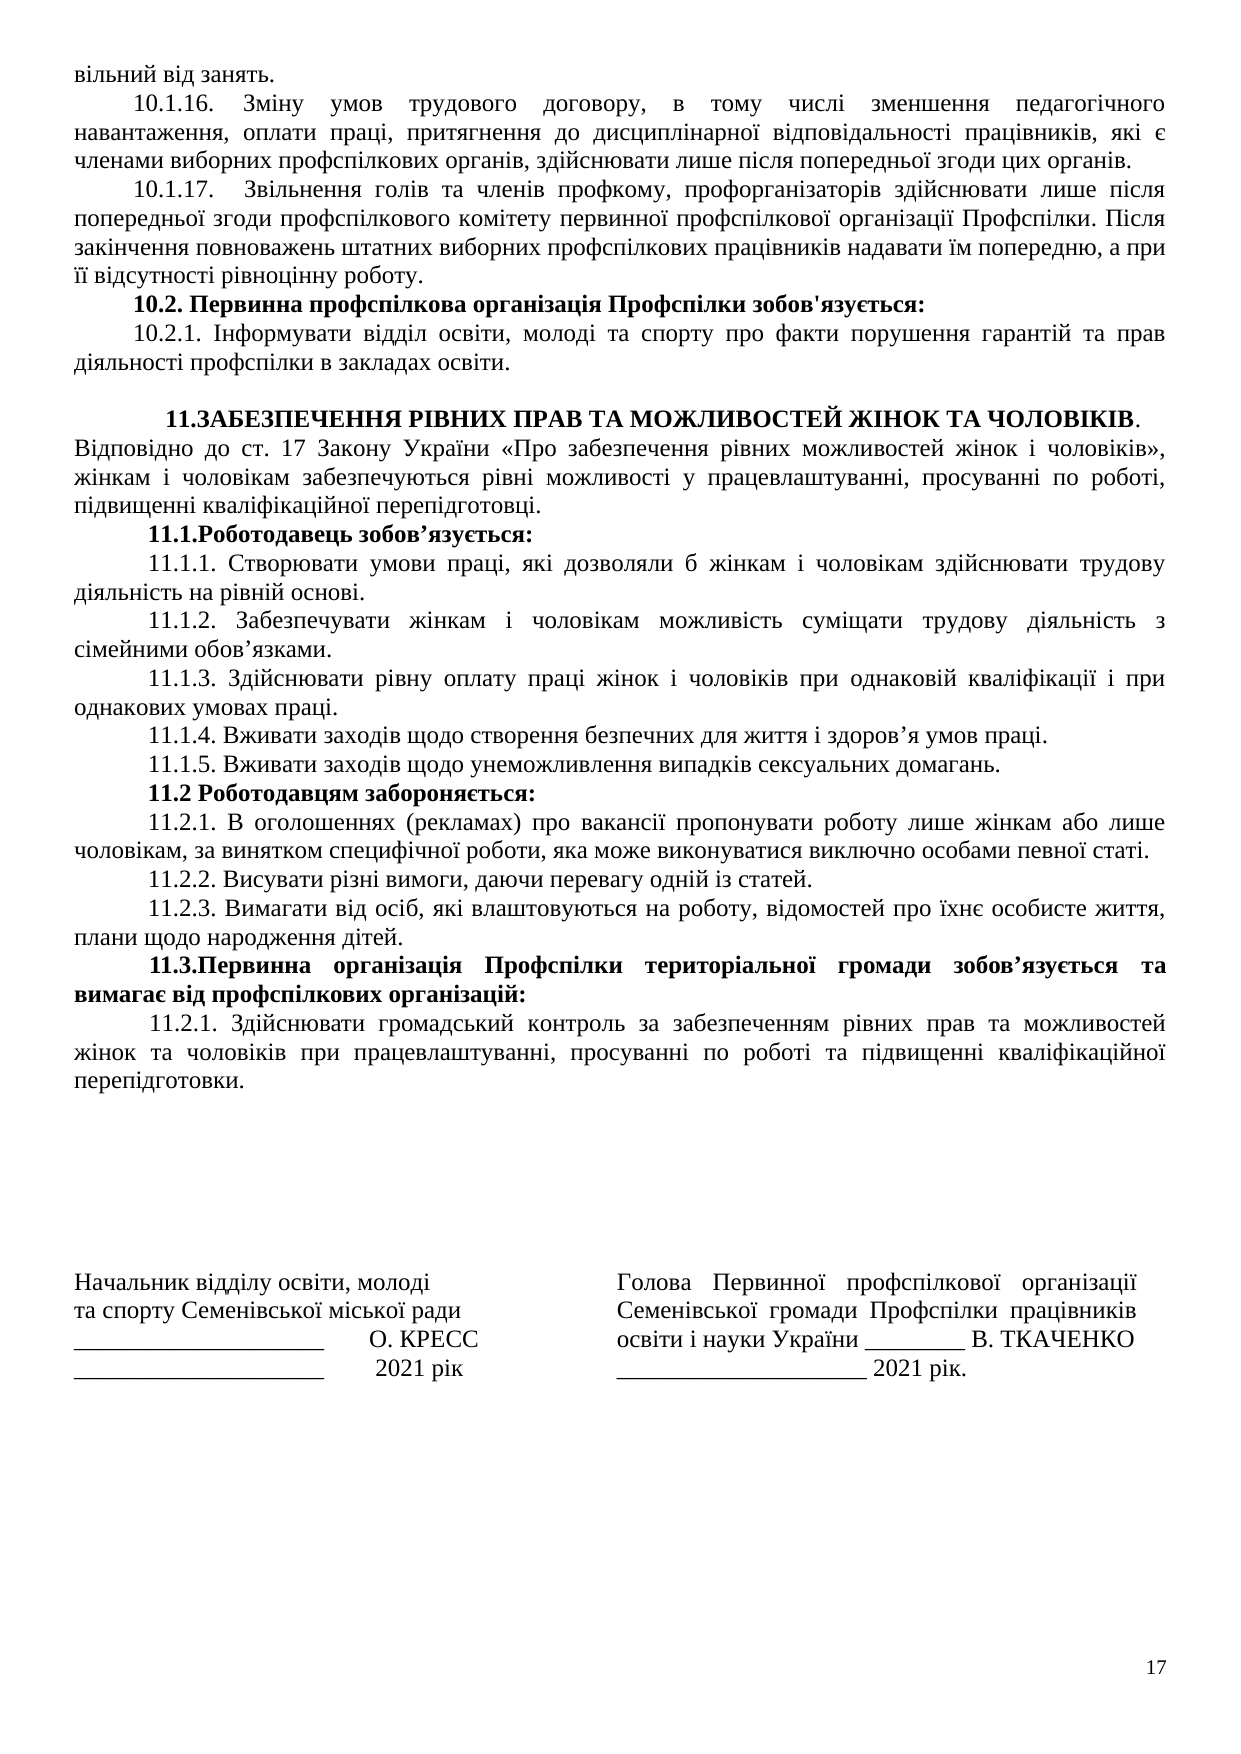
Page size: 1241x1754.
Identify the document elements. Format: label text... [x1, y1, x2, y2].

table_header Голова Первинної профспілкової організації Семенівської громади Профспілки працівників освіти і науки України ________ В. ТКАЧЕНКО ____________________ 2021 рік. [605, 1267, 1148, 1410]
list Звільнення голів та членів профкому, профорганізаторів здійснювати лише після попередньої згоди профспілкового комітету первинної профспілкової організації Профспілки. Після закінчення повноважень штатних виборних профспілкових працівників надавати їм попередню, а при її відсутності рівноцінну роботу. [74, 174, 1166, 289]
table_header Начальник відділу освіти, молоді та спорту Семенівської міської ради ____________________ О. КРЕСС ____________________ 2021 рік [63, 1267, 605, 1410]
list Зміну умов трудового договору, в тому числі зменшення педагогічного навантаження, оплати праці, притягнення до дисциплінарної відповідальності працівників, які є членами виборних профспілкових органів, здійснювати лише після попередньої згоди цих органів. [74, 88, 1166, 174]
text 11.ЗАБЕЗПЕЧЕННЯ РІВНИХ ПРАВ ТА МОЖЛИВОСТЕЙ ЖІНОК ТА ЧОЛОВІКІВ. [139, 404, 1166, 433]
text 11.1.1. Створювати умови праці, які дозволяли б жінкам і чоловікам здійснювати трудову діяльність на рівній основі. [74, 548, 1166, 605]
text 10.2.1. Інформувати відділ освіти, молоді та спорту про факти порушення гарантій та прав діяльності профспілки в закладах освіти. [74, 318, 1166, 375]
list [74, 59, 1166, 88]
text 11.2.3. Вимагати від осіб, які влаштовуються на роботу, відомостей про їхнє особисте життя, плани щодо народження дітей. [74, 893, 1166, 950]
text 11.2.1. В оголошеннях (рекламах) про вакансії пропонувати роботу лише жінкам або лише чоловікам, за винятком специфічної роботи, яка може виконуватися виключно особами певної статі. [74, 807, 1166, 864]
text 11.1.2. Забезпечувати жінкам і чоловікам можливість суміщати трудову діяльність з сімейними обов’язками. [74, 605, 1166, 663]
text Відповідно до ст. 17 Закону України «Про забезпечення рівних можливостей жінок і чоловіків», жінкам і чоловікам забезпечуються рівні можливості у працевлаштуванні, просуванні по роботі, підвищенні кваліфікаційної перепідготовці. [74, 433, 1166, 519]
text 11.2 Роботодавцям забороняється: [74, 778, 1166, 807]
text 11.1.4. Вживати заходів щодо створення безпечних для життя і здоров’я умов праці. [74, 720, 1166, 749]
text 11.2.1. Здійснювати громадський контроль за забезпеченням рівних прав та можливостей жінок та чоловіків при працевлаштуванні, просуванні по роботі та підвищенні кваліфікаційної перепідготовки. [74, 1008, 1166, 1094]
text 11.1.Роботодавець зобов’язується: [74, 519, 1166, 548]
text 11.1.5. Вживати заходів щодо унеможливлення випадків сексуальних домагань. [74, 749, 1166, 778]
text 10.2. Первинна профспілкова організація Профспілки зобов'язується: [74, 289, 1166, 318]
text 11.1.3. Здійснювати рівну оплату праці жінок і чоловіків при однаковій кваліфікації і при однакових умовах праці. [74, 663, 1166, 720]
text 11.3.Первинна організація Профспілки територіальної громади зобов’язується та вимагає від профспілкових організацій: [74, 950, 1166, 1008]
text 11.2.2. Висувати різні вимоги, даючи перевагу одній із статей. [74, 864, 1166, 893]
